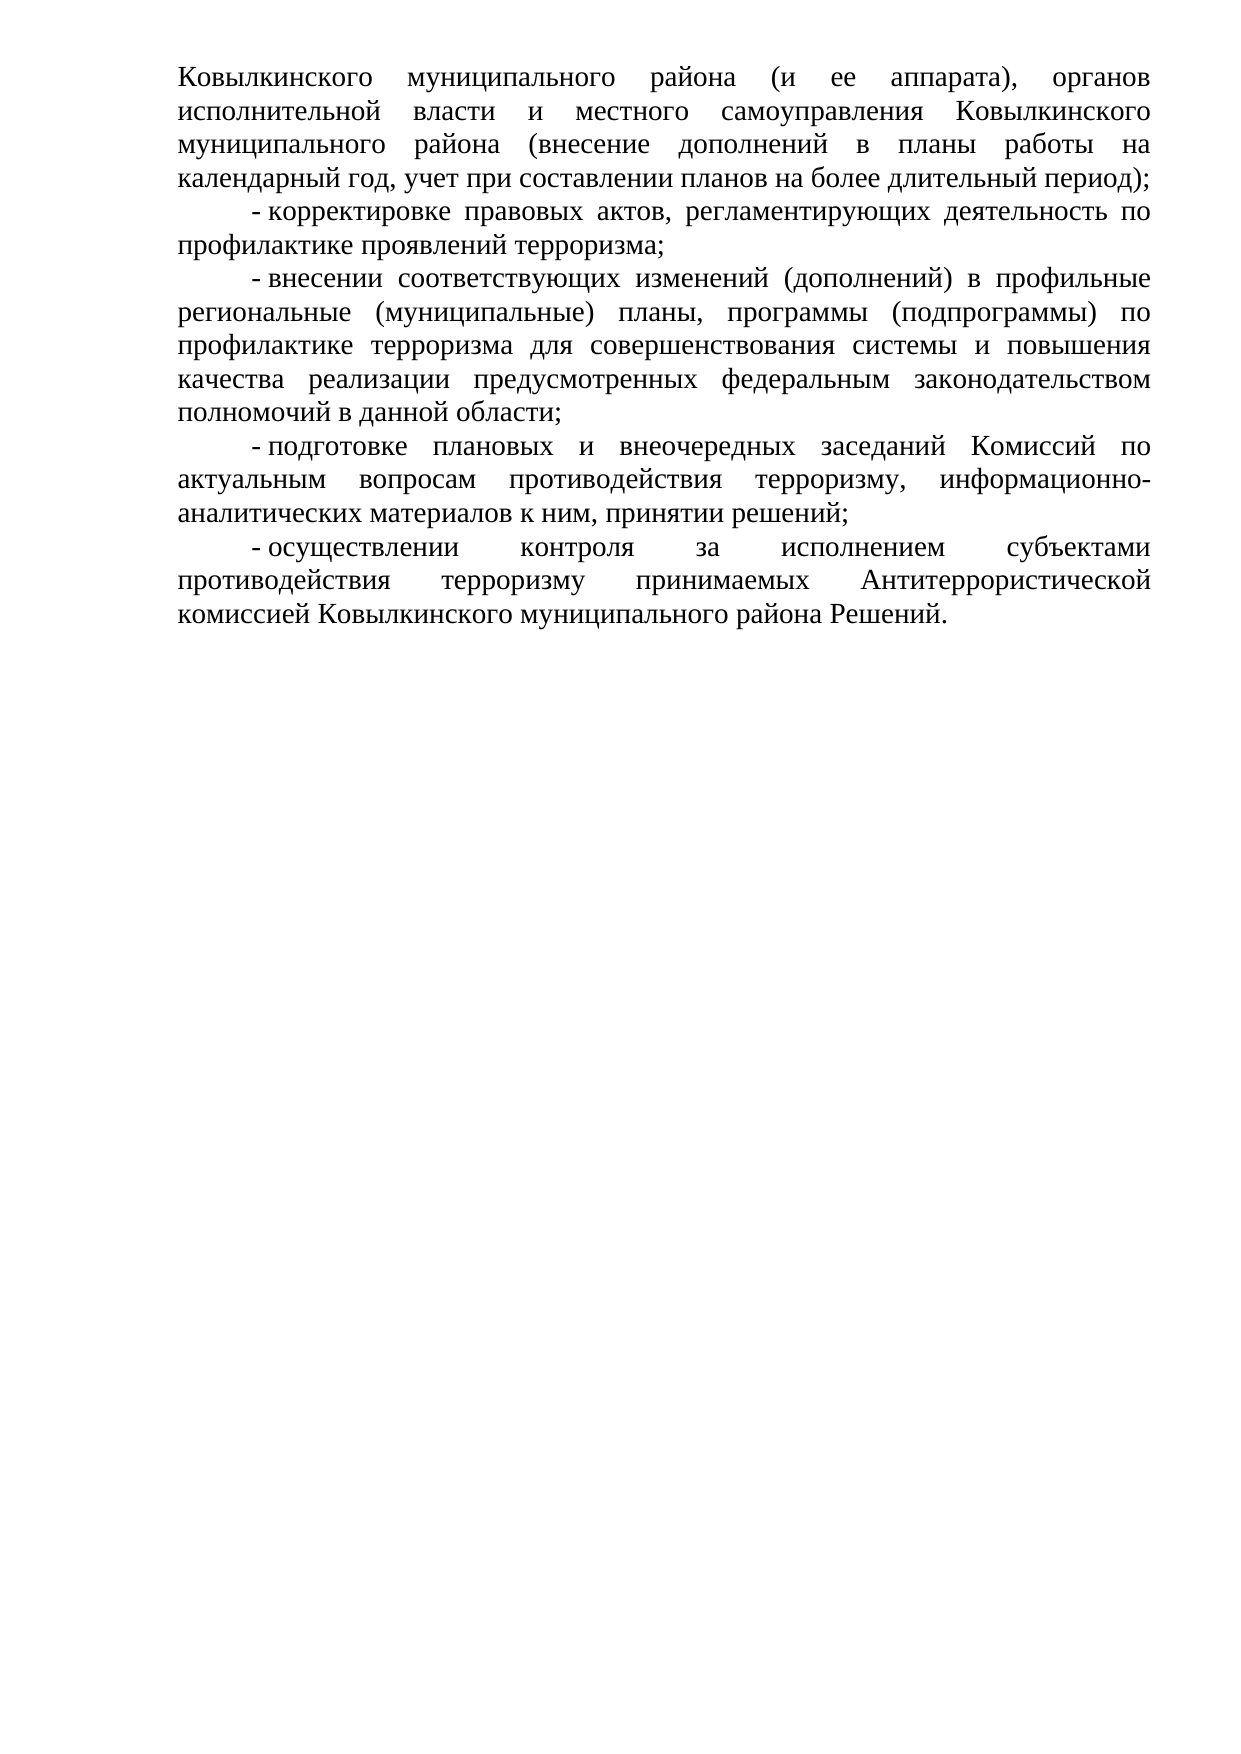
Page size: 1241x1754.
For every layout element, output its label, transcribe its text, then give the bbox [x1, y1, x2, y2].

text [177, 59, 1152, 193]
text - осуществлении контроля за исполнением субъектами противодействия терроризму принимаемых Антитеррористической комиссией Ковылкинского муниципального района Решений. [177, 529, 1152, 629]
text - корректировке правовых актов, регламентирующих деятельность по профилактике проявлений терроризма; [177, 193, 1152, 260]
text - подготовке плановых и внеочередных заседаний Комиссий по актуальным вопросам противодействия терроризму, информационно-аналитических материалов к ним, принятии решений; [177, 428, 1152, 529]
text - внесении соответствующих изменений (дополнений) в профильные региональные (муниципальные) планы, программы (подпрограммы) по профилактике терроризма для совершенствования системы и повышения качества реализации предусмотренных федеральным законодательством полномочий в данной области; [177, 260, 1152, 428]
